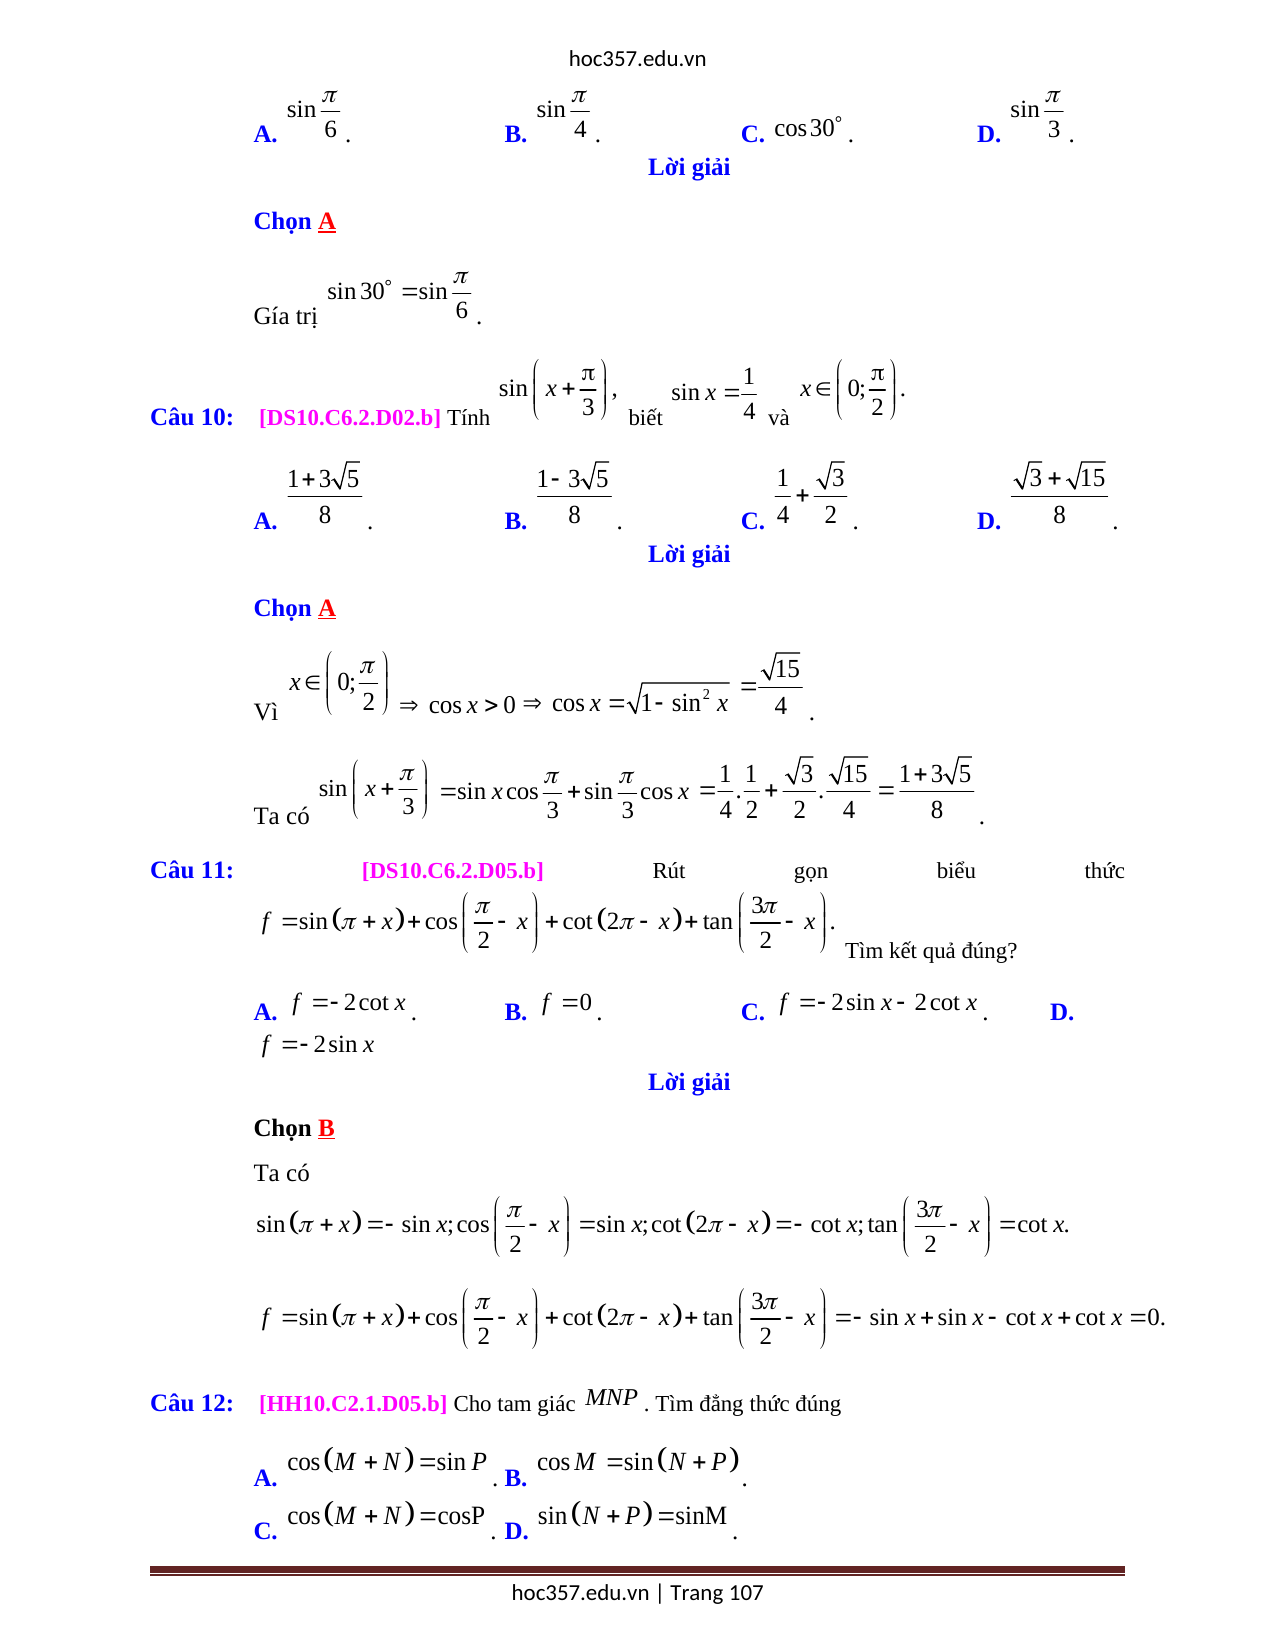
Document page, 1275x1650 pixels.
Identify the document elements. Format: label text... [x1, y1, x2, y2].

text Câu 12: [HH10.C2.1.D05.b] Cho tam giác . Tìm đẳng thức đúng [150, 1383, 1125, 1417]
text Ta có . [253, 751, 1125, 830]
list Gía trị . [253, 260, 1125, 330]
text Chọn B [253, 1113, 1125, 1142]
text Lời giải [253, 152, 1125, 181]
text Chọn A [253, 206, 1125, 235]
text C. . D. . [253, 1496, 1125, 1545]
text Lời giải [253, 539, 1125, 568]
text Lời giải [253, 1067, 1125, 1096]
text A. . B. . C. . D. . [253, 456, 1125, 535]
text Câu 10: [DS10.C6.2.D02.b] Tính biết và [150, 355, 1125, 431]
text A. . B. . [253, 1442, 1125, 1491]
text Ta có [253, 1158, 1125, 1367]
text A. . B. . C. . D. [253, 988, 1125, 1063]
text Câu 11: [DS10.C6.2.D05.b] Rút gọn biểu thức Tìm kết quả đúng? [150, 855, 1125, 963]
text A. . B. . C. . D. . [253, 78, 1125, 148]
text Vì . [253, 647, 1125, 726]
text Chọn A [253, 593, 1125, 622]
